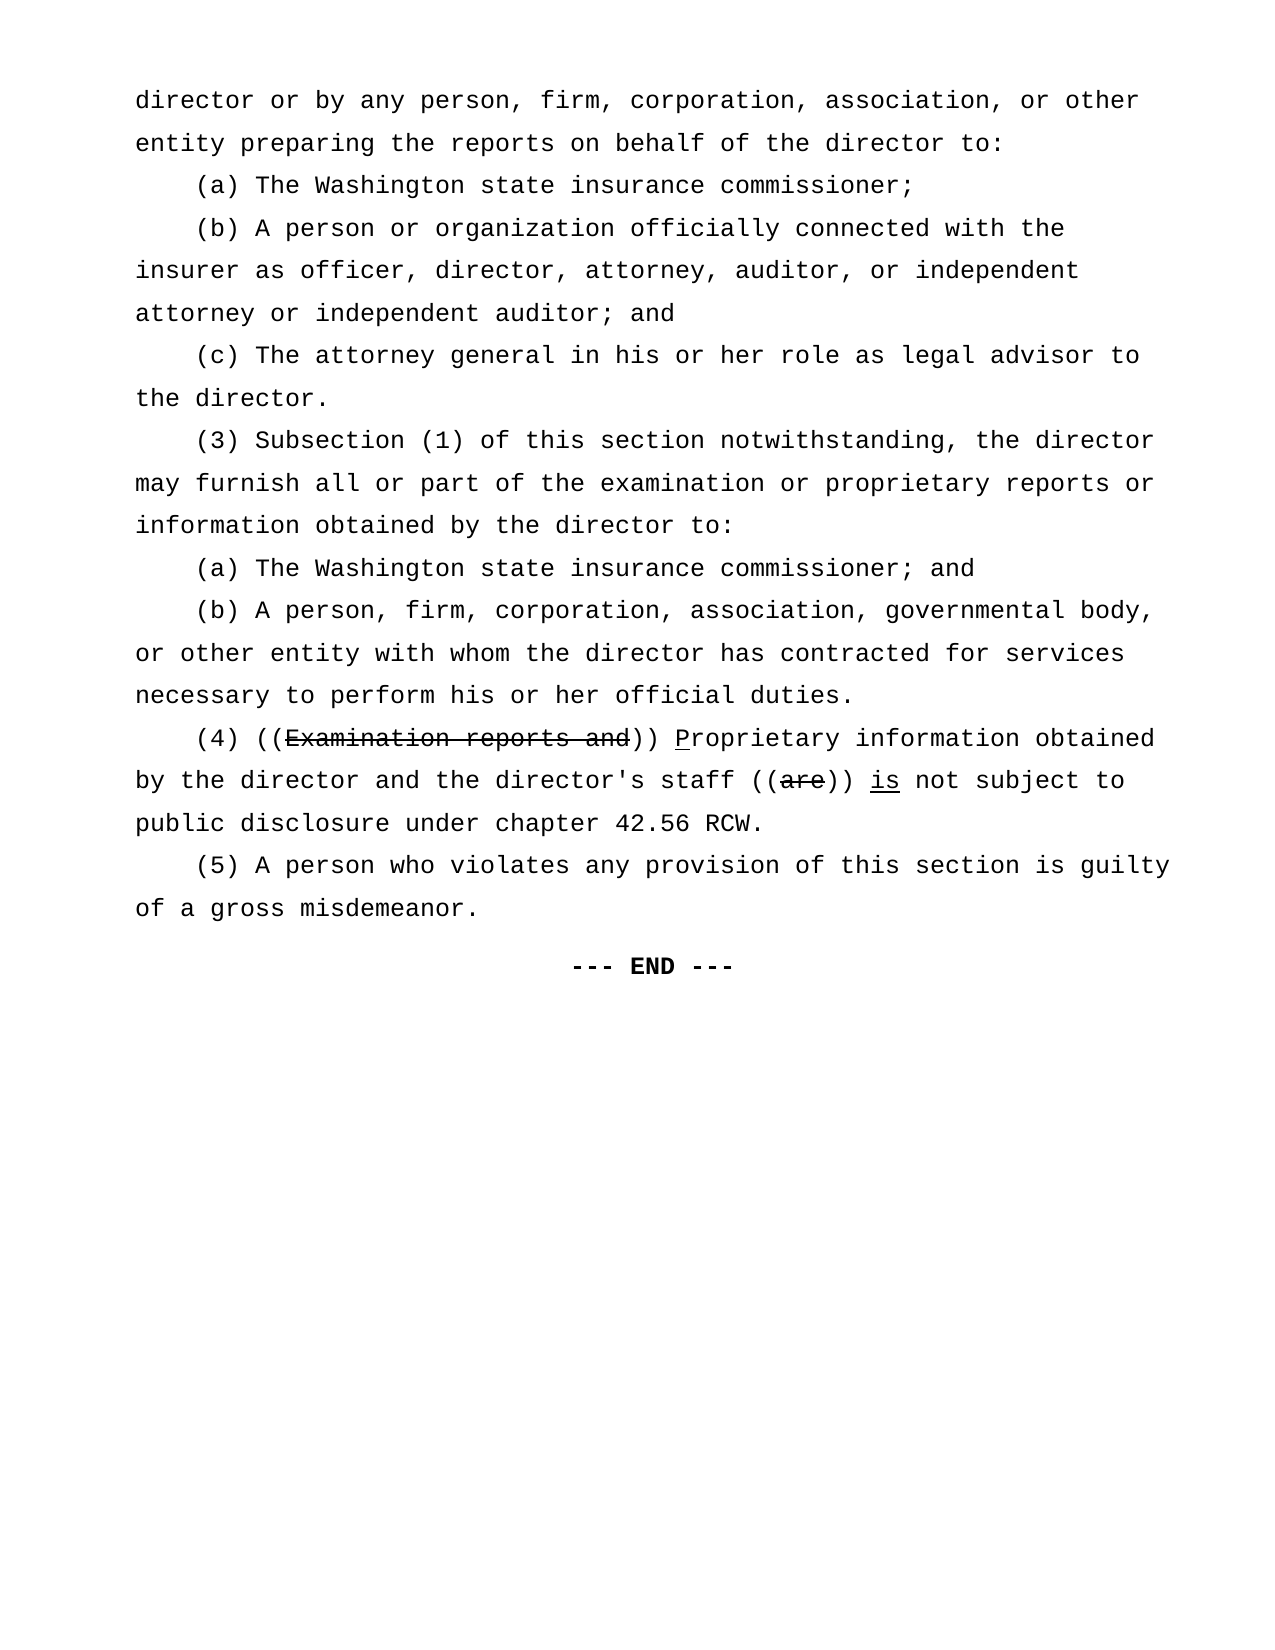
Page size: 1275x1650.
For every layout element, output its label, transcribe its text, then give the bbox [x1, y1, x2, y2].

text (4) ((Examination reports and)) Proprietary information obtained by the director and the director's staff ((are)) is not subject to public disclosure under chapter 42.56 RCW. [135, 712, 1170, 840]
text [135, 75, 1170, 160]
text (a) The Washington state insurance commissioner; and [135, 542, 1170, 585]
text (a) The Washington state insurance commissioner; [135, 160, 1170, 202]
text (5) A person who violates any provision of this section is guilty of a gross misdemeanor. [135, 840, 1170, 925]
text (b) A person or organization officially connected with the insurer as officer, director, attorney, auditor, or independent attorney or independent auditor; and [135, 202, 1170, 330]
text (b) A person, firm, corporation, association, governmental body, or other entity with whom the director has contracted for services necessary to perform his or her official duties. [135, 585, 1170, 712]
text (c) The attorney general in his or her role as legal advisor to the director. [135, 330, 1170, 415]
text --- END --- [135, 953, 1170, 982]
text (3) Subsection (1) of this section notwithstanding, the director may furnish all or part of the examination or proprietary reports or information obtained by the director to: [135, 415, 1170, 542]
